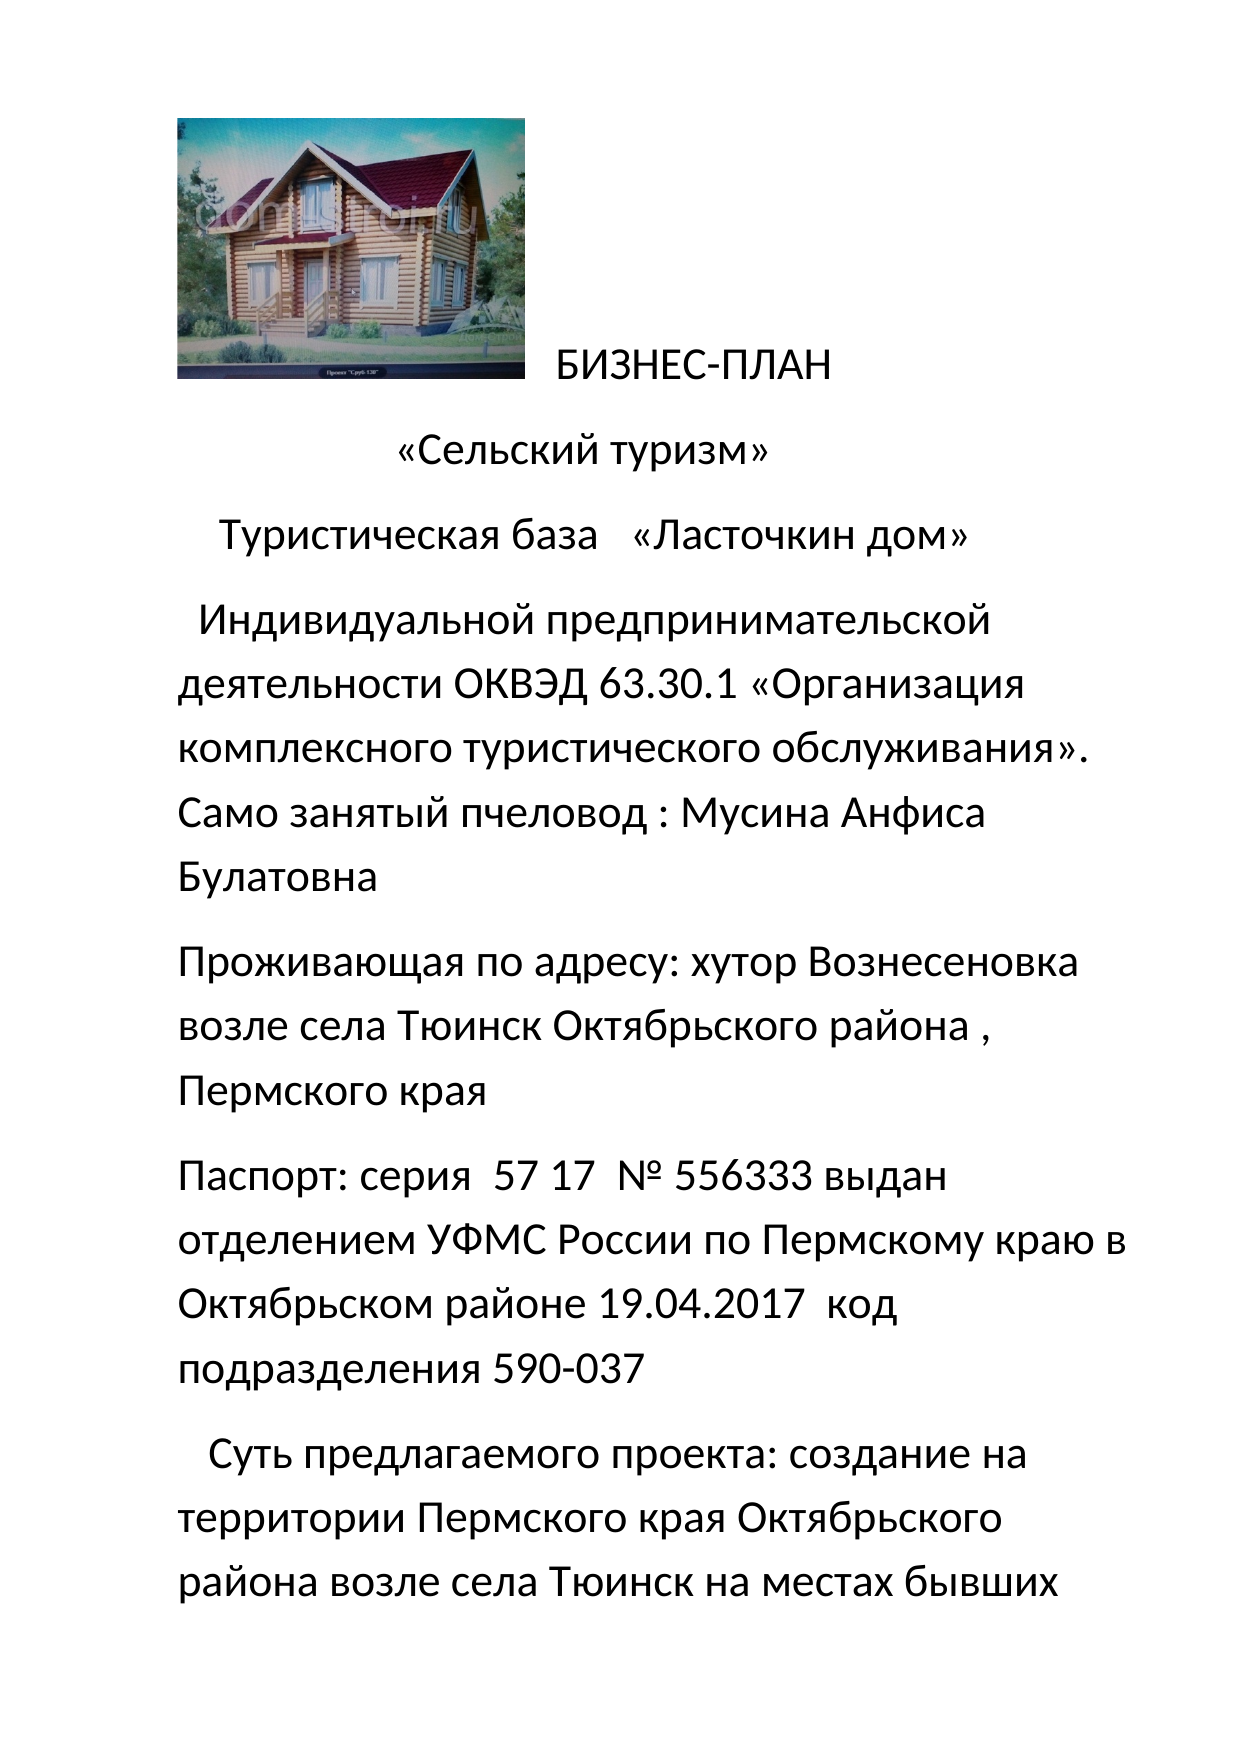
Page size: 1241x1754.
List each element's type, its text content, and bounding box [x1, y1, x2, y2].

text Паспорт: серия 57 17 № 556333 выдан отделением УФМС России по Пермскому краю в Октябрьском районе 19.04.2017 код подразделения 590-037 [177, 1146, 1152, 1394]
text Индивидуальной предпринимательской деятельности ОКВЭД 63.30.1 «Организация комплексного туристического обслуживания». Само занятый пчеловод : Мусина Анфиса Булатовна [177, 590, 1152, 903]
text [177, 1424, 1152, 1608]
text Проживающая по адресу: хутор Вознесеновка возле села Тюинск Октябрьского района , Пермского края [177, 932, 1152, 1117]
picture [177, 118, 525, 379]
text Туристическая база «Ласточкин дом» [177, 505, 1152, 561]
text «Сельский туризм» [177, 420, 1152, 476]
